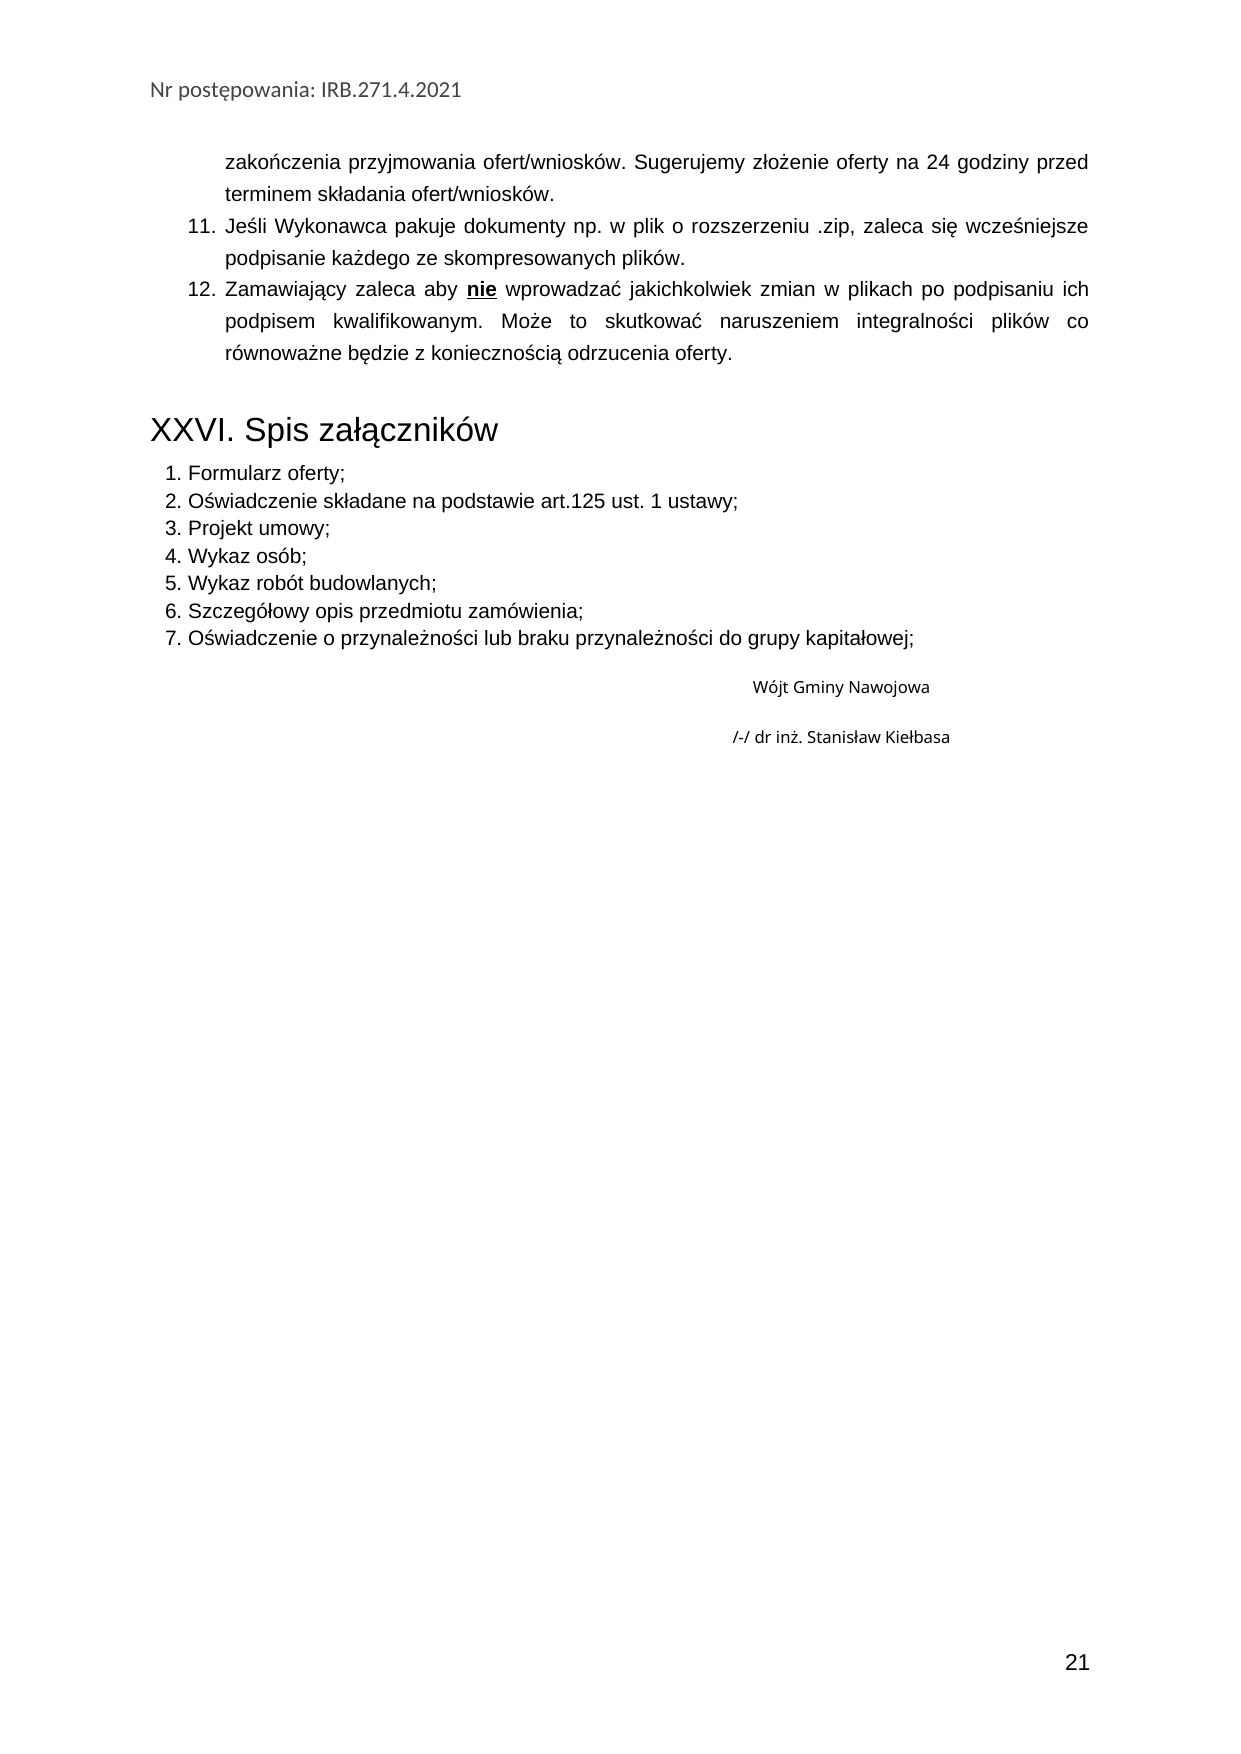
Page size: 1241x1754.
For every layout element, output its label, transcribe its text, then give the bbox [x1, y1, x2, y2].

text Wójt Gminy Nawojowa [592, 676, 1090, 725]
text 6. Szczegółowy opis przedmiotu zamówienia; [165, 598, 1090, 622]
text 7. Oświadczenie o przynależności lub braku przynależności do grupy kapitałowej; [165, 626, 1090, 650]
list Zamawiający zaleca aby nie wprowadzać jakichkolwiek zmian w plikach po podpisaniu ich podpisem kwalifikowanym. Może to skutkować naruszeniem integralności plików co równoważne będzie z koniecznością odrzucenia oferty. [187, 277, 1090, 364]
text /-/ dr inż. Stanisław Kiełbasa [592, 725, 1090, 748]
text 5. Wykaz robót budowlanych; [165, 571, 1090, 595]
list Jeśli Wykonawca pakuje dokumenty np. w plik o rozszerzeniu .zip, zaleca się wcześniejsze podpisanie każdego ze skompresowanych plików. [187, 213, 1090, 269]
text 1. Formularz oferty; [165, 461, 1090, 485]
subtitle XXVI. Spis załączników [150, 410, 1090, 448]
text 3. Projekt umowy; [165, 516, 1090, 540]
text 2. Oświadczenie składane na podstawie art.125 ust. 1 ustawy; [165, 488, 1090, 512]
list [187, 150, 1090, 206]
text 4. Wykaz osób; [165, 543, 1090, 567]
